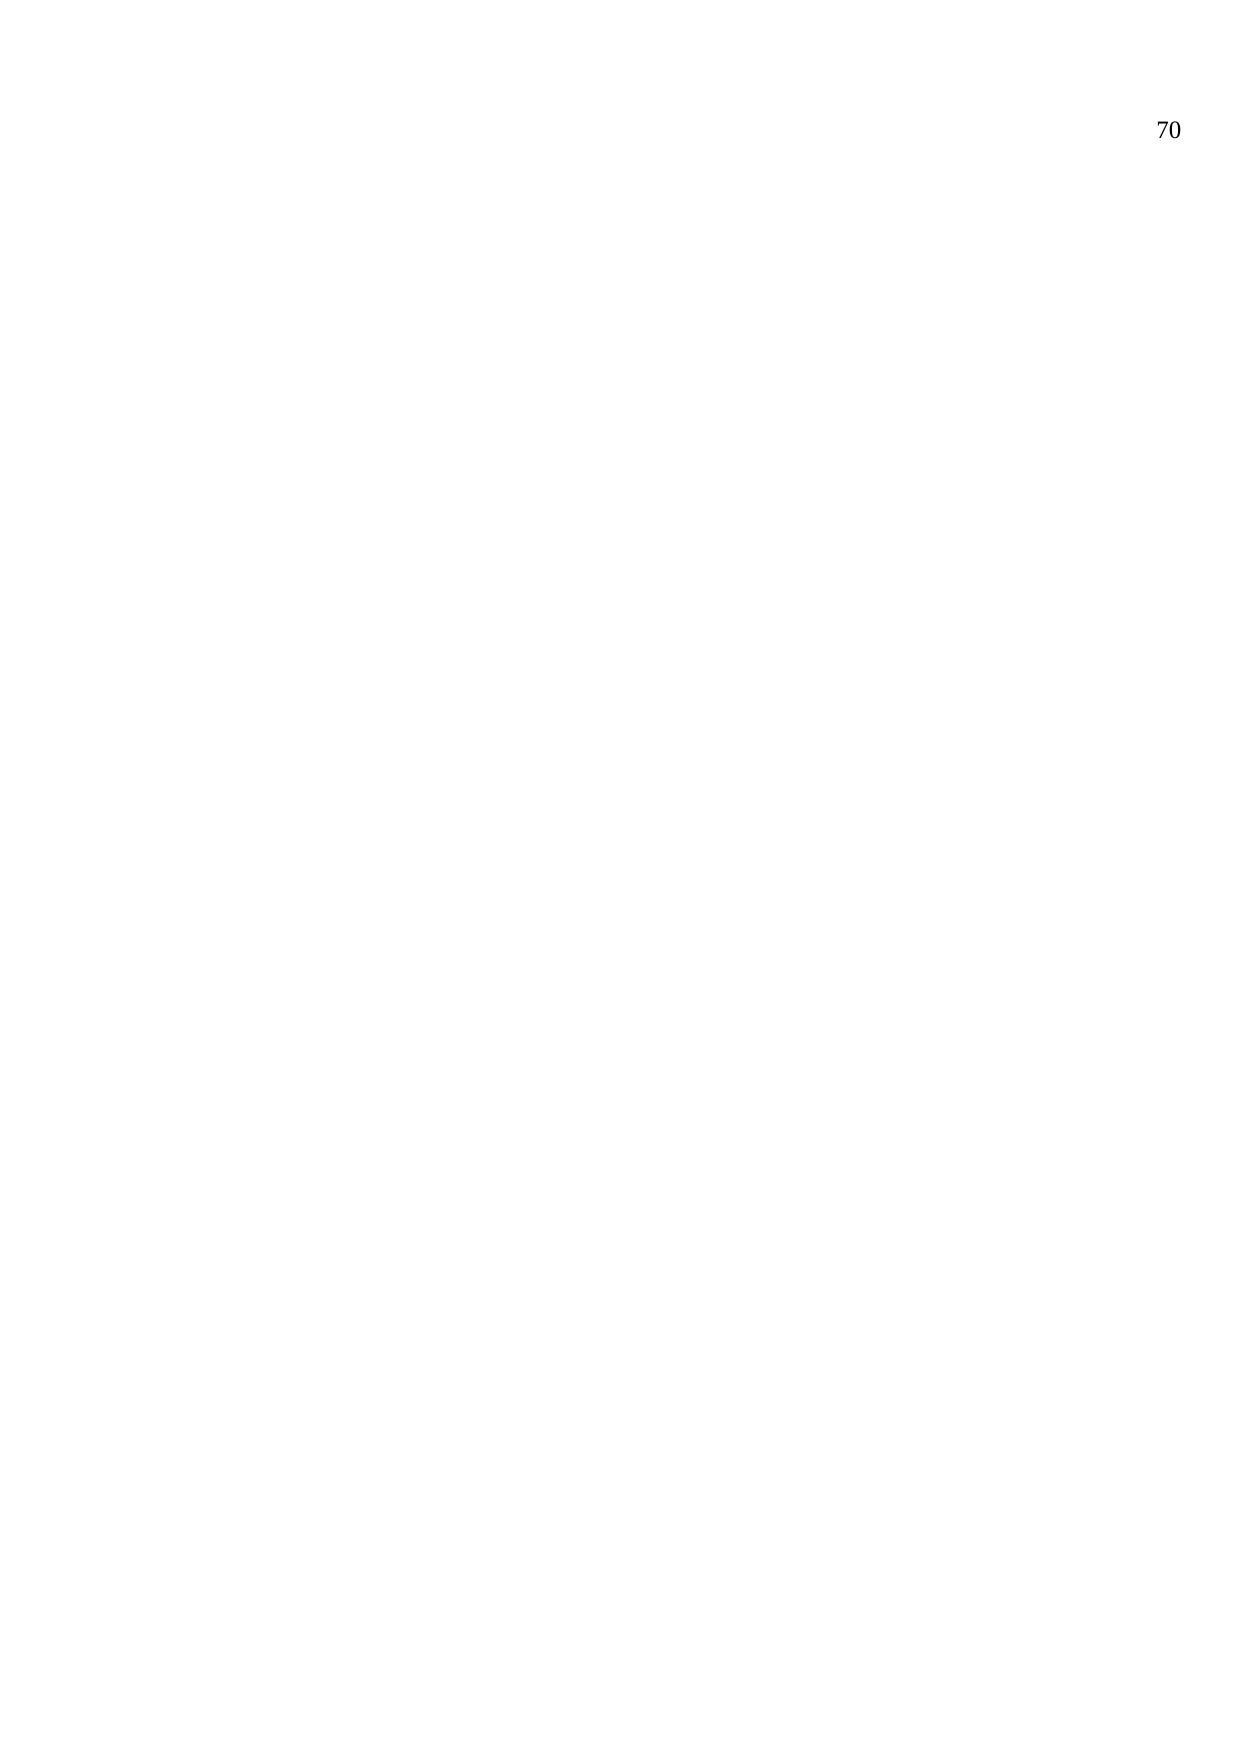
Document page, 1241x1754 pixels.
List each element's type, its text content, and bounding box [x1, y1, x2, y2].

text 70 [1156, 117, 1183, 144]
